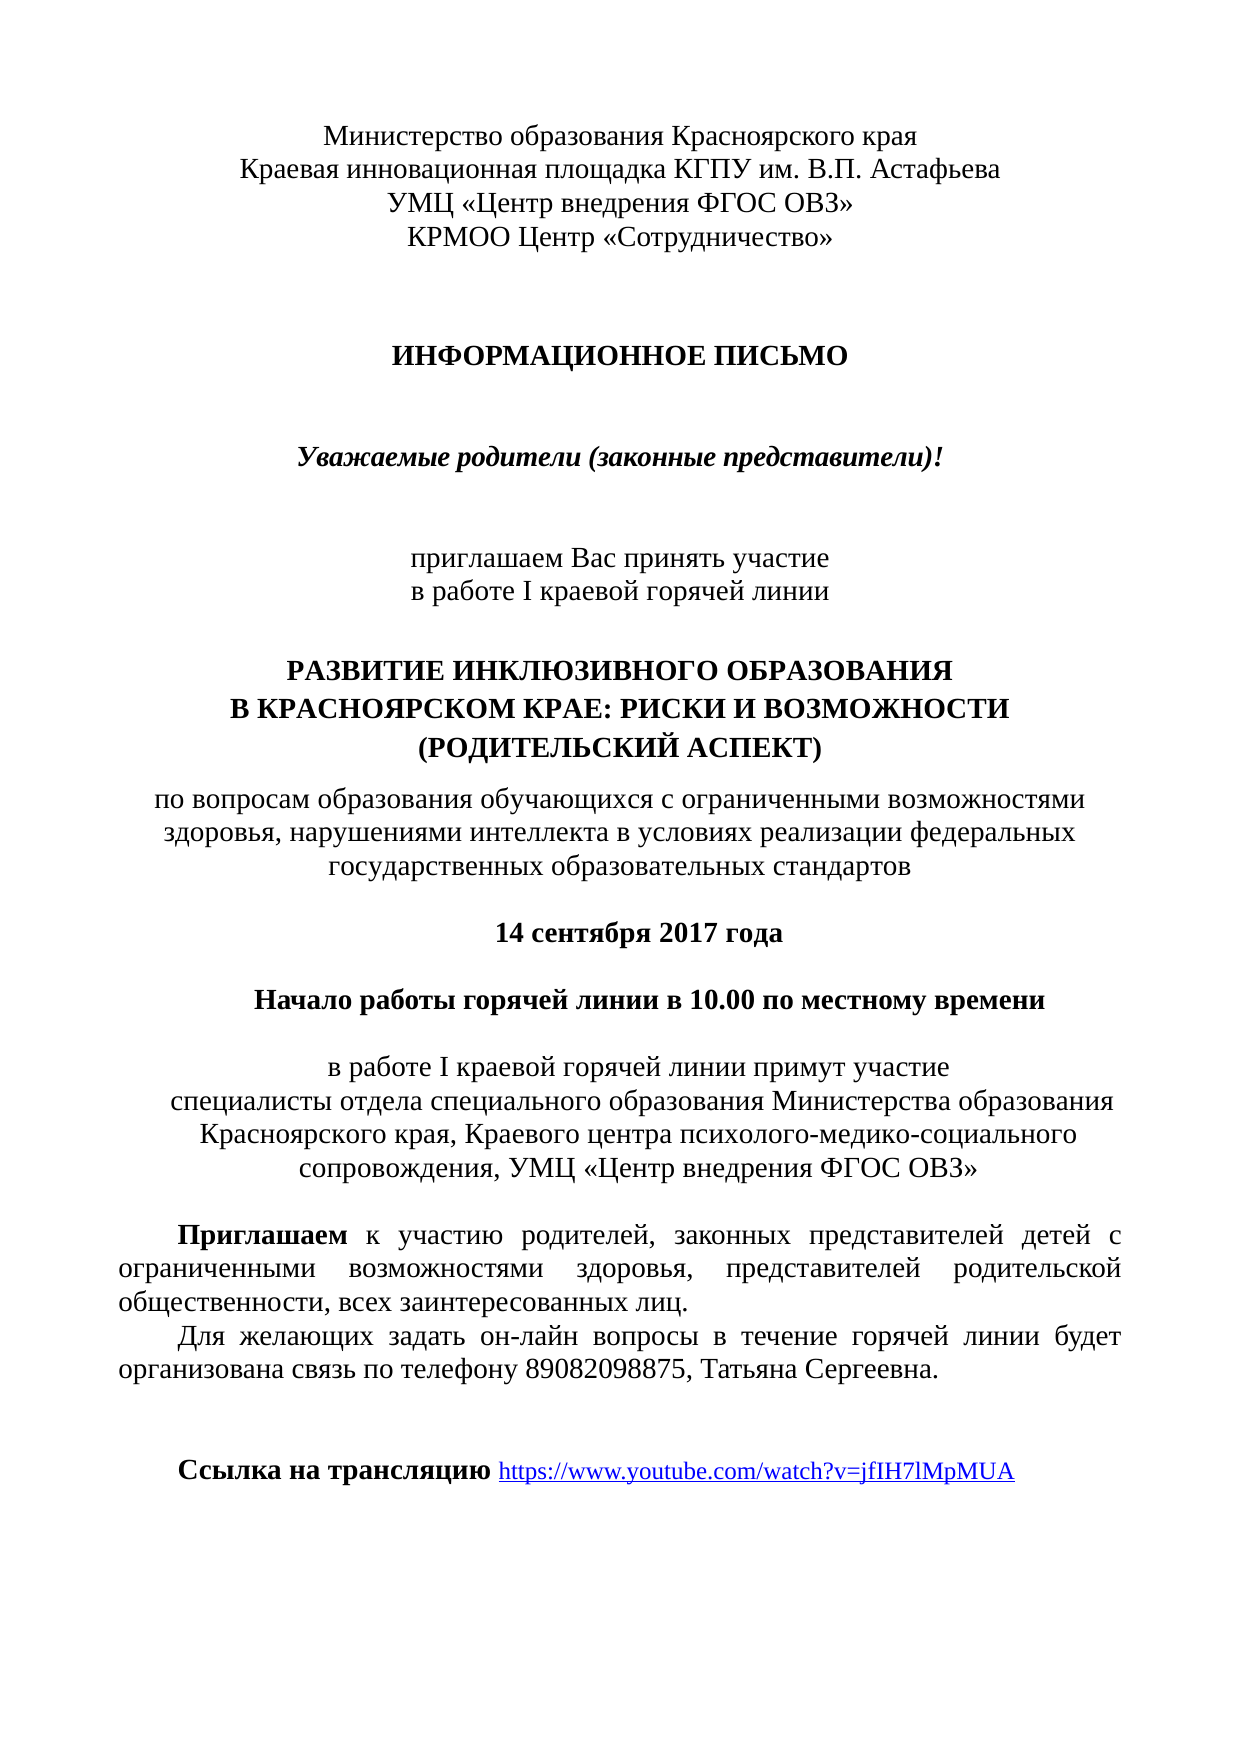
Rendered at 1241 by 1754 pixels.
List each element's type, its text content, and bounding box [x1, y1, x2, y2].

text Краевая инновационная площадка КГПУ им. В.П. Астафьева [118, 152, 1122, 185]
text Министерство образования Красноярского края [118, 118, 1122, 152]
text специалисты отдела специального образования Министерства образования Красноярского края, Краевого центра психолого-медико-социального сопровождения, УМЦ «Центр внедрения ФГОС ОВЗ» [156, 1083, 1122, 1183]
text Приглашаем к участию родителей, законных представителей детей с ограниченными возможностями здоровья, представителей родительской общественности, всех заинтересованных лиц. [118, 1217, 1122, 1318]
text в работе I краевой горячей линии примут участие [156, 1049, 1122, 1083]
text ИНФОРМАЦИОННОЕ ПИСЬМО [118, 338, 1122, 372]
text Уважаемые родители (законные представители)! [118, 439, 1122, 473]
text УМЦ «Центр внедрения ФГОС ОВЗ» [118, 185, 1122, 219]
text РАЗВИТИЕ ИНКЛЮЗИВНОГО ОБРАЗОВАНИЯ В КРАСНОЯРСКОМ КРАЕ: РИСКИ И ВОЗМОЖНОСТИ (РОДИТЕЛЬСКИЙ АСПЕКТ) [118, 653, 1122, 763]
text 14 сентября 2017 года [156, 915, 1122, 949]
text Начало работы горячей линии в 10.00 по местному времени [118, 982, 1122, 1016]
text по вопросам образования обучающихся с ограниченными возможностями здоровья, нарушениями интеллекта в условиях реализации федеральных государственных образовательных стандартов [118, 781, 1122, 882]
text в работе I краевой горячей линии [118, 573, 1122, 607]
text Ссылка на трансляцию https://www.youtube.com/watch?v=jfIH7lMpMUA [118, 1452, 1122, 1485]
text Для желающих задать он-лайн вопросы в течение горячей линии будет организована связь по телефону 89082098875, Татьяна Сергеевна. [118, 1318, 1122, 1385]
text приглашаем Вас принять участие [118, 540, 1122, 573]
text КРМОО Центр «Сотрудничество» [118, 219, 1122, 252]
